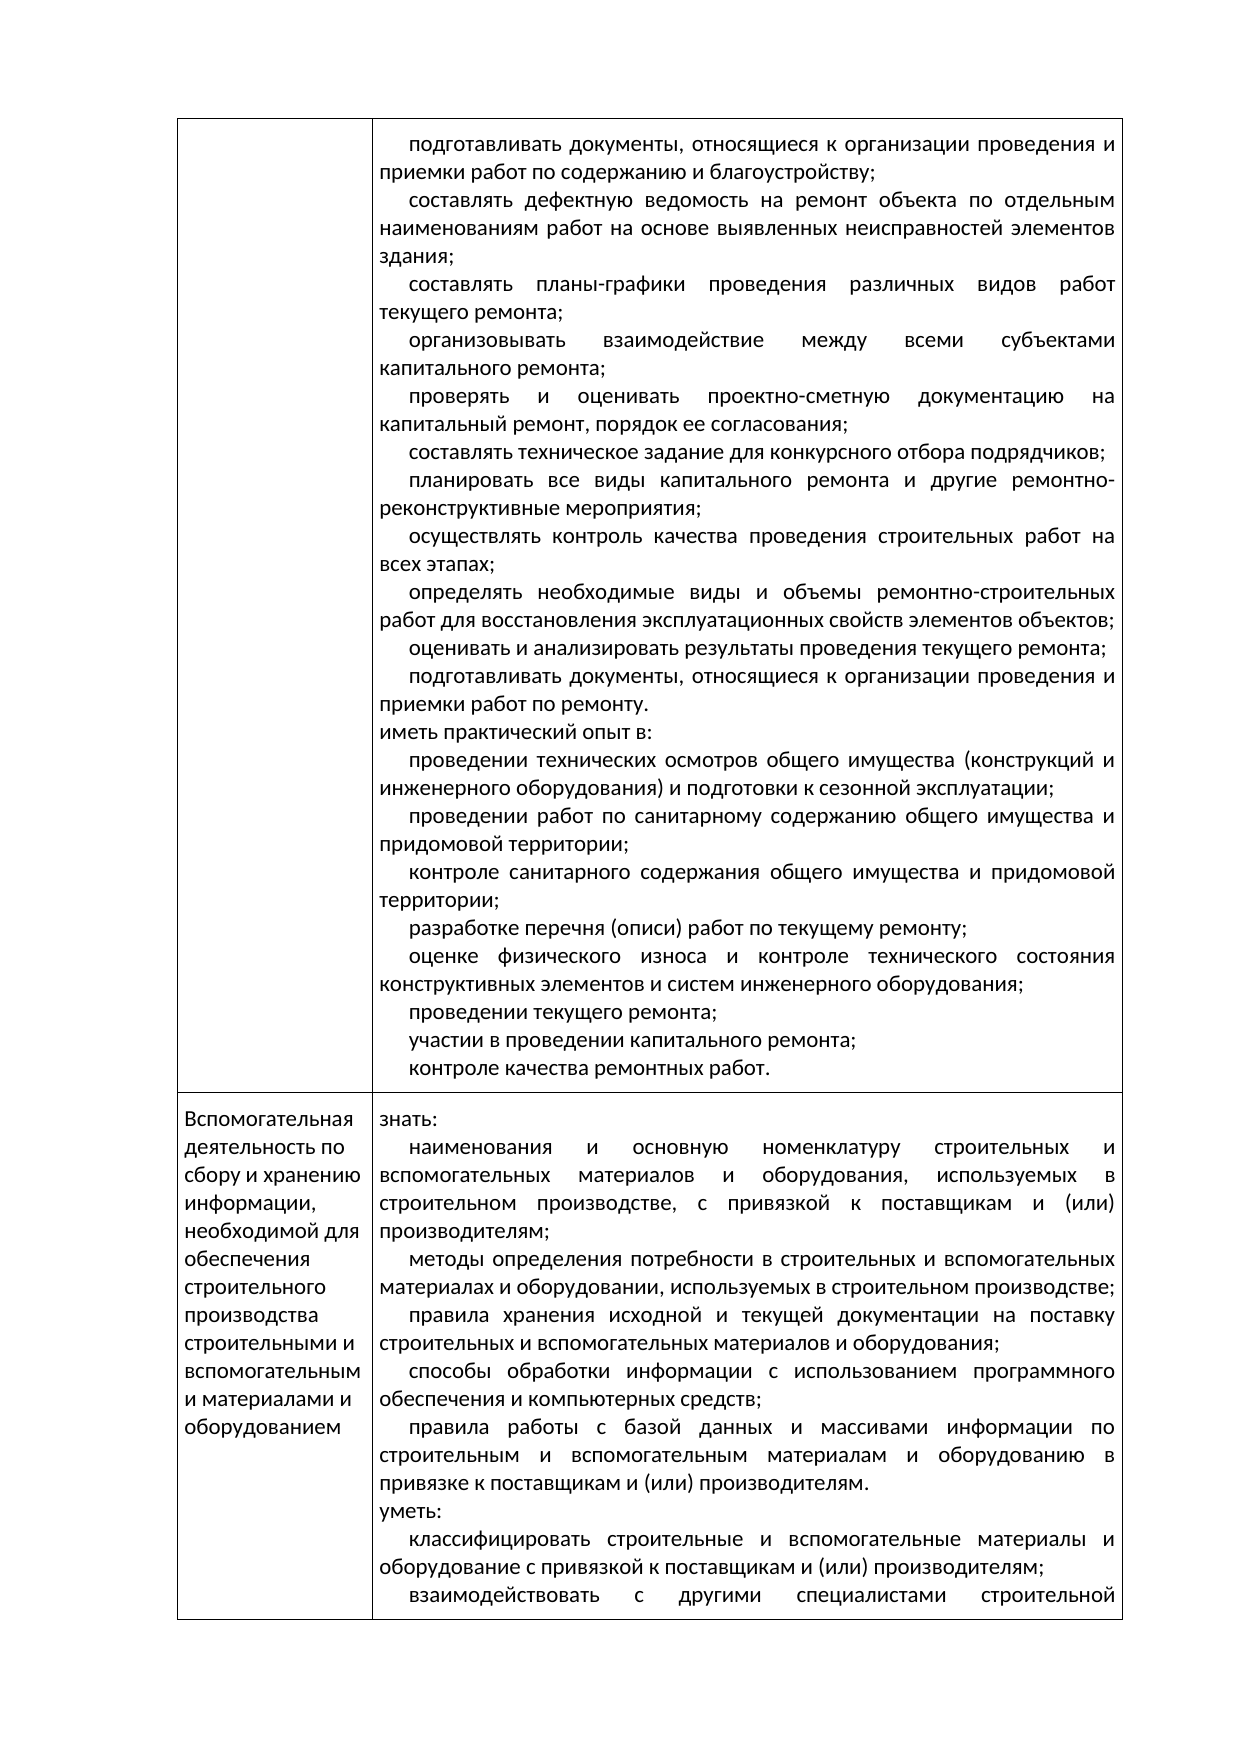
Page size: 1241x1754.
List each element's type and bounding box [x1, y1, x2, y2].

table_cell [373, 1093, 1122, 1619]
table_cell [178, 1093, 372, 1619]
table_cell [373, 119, 1122, 1092]
table_cell [178, 119, 372, 1092]
